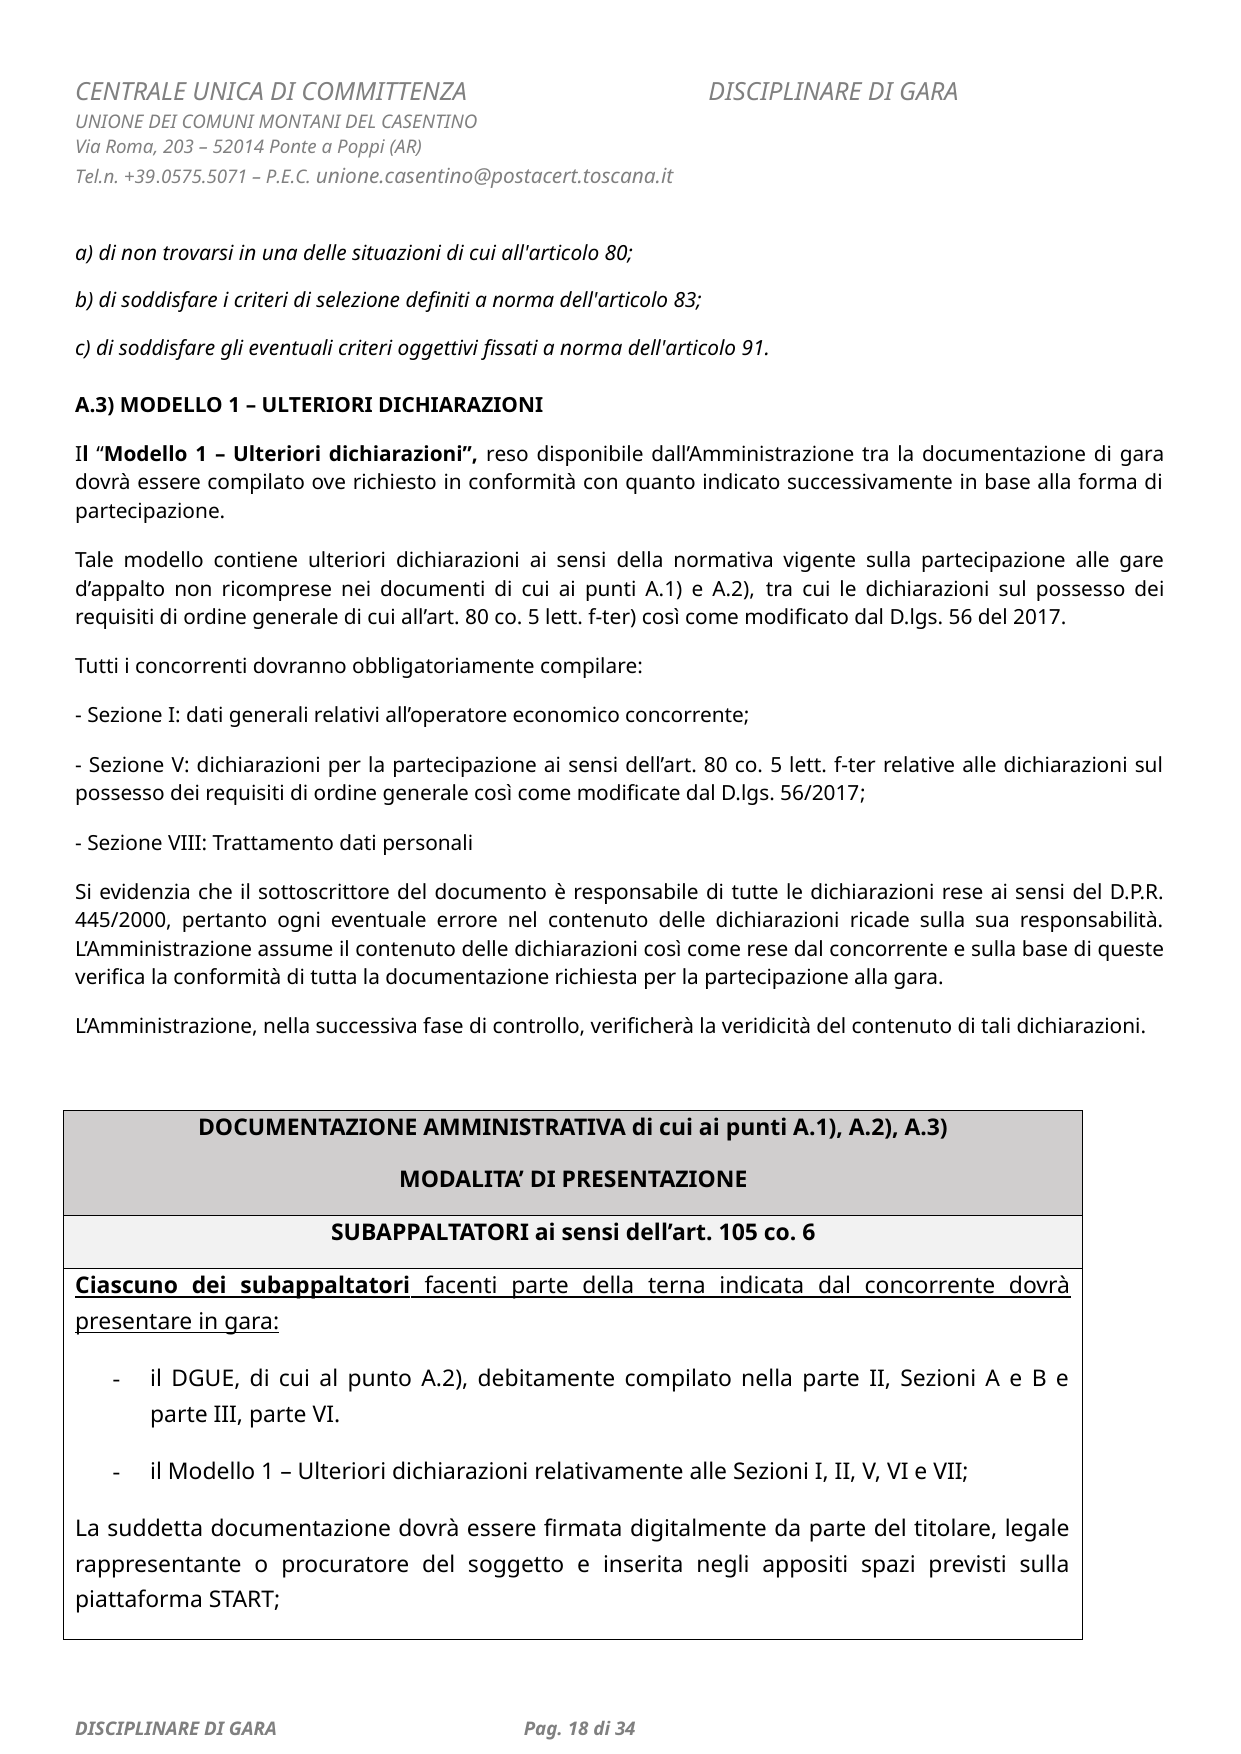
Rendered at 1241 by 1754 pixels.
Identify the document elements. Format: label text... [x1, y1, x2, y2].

text - Sezione VIII: Trattamento dati personali [75, 828, 1165, 856]
text Si evidenzia che il sottoscrittore del documento è responsabile di tutte le dichiarazioni rese ai sensi del D.P.R. 445/2000, pertanto ogni eventuale errore nel contenuto delle dichiarazioni ricade sulla sua responsabilità. L’Amministrazione assume il contenuto delle dichiarazioni così come rese dal concorrente e sulla base di queste verifica la conformità di tutta la documentazione richiesta per la partecipazione alla gara. [75, 877, 1165, 991]
text L’Amministrazione, nella successiva fase di controllo, verificherà la veridicità del contenuto di tali dichiarazioni. [75, 1011, 1165, 1040]
table_cell Ciascuno dei subappaltatori facenti parte della terna indicata dal concorrente dovrà presentare in gara: il DGUE, di cui al punto A.2), debitamente compilato nella parte II, Sezioni A e B e parte III, parte VI. il Modello 1 – Ulteriori dichiarazioni relativamente alle Sezioni I, II, V, VI e VII; La suddetta documentazione dovrà essere firmata digitalmente da parte del titolare, legale rappresentante o procuratore del soggetto e inserita negli appositi spazi previsti sulla piattaforma START; [64, 1269, 1082, 1639]
text A.3) MODELLO 1 – ULTERIORI DICHIARAZIONI [75, 390, 1165, 418]
text Tale modello contiene ulteriori dichiarazioni ai sensi della normativa vigente sulla partecipazione alle gare d’appalto non ricomprese nei documenti di cui ai punti A.1) e A.2), tra cui le dichiarazioni sul possesso dei requisiti di ordine generale di cui all’art. 80 co. 5 lett. f-ter) così come modificato dal D.lgs. 56 del 2017. [75, 545, 1165, 631]
table_header DOCUMENTAZIONE AMMINISTRATIVA di cui ai punti A.1), A.2), A.3) MODALITA’ DI PRESENTAZIONE [64, 1111, 1082, 1215]
text a) di non trovarsi in una delle situazioni di cui all'articolo 80; [75, 238, 1165, 267]
text - Sezione I: dati generali relativi all’operatore economico concorrente; [75, 701, 1165, 729]
text - Sezione V: dichiarazioni per la partecipazione ai sensi dell’art. 80 co. 5 lett. f-ter relative alle dichiarazioni sul possesso dei requisiti di ordine generale così come modificate dal D.lgs. 56/2017; [75, 750, 1165, 807]
table_cell SUBAPPALTATORI ai sensi dell’art. 105 co. 6 [64, 1216, 1082, 1268]
text Tutti i concorrenti dovranno obbligatoriamente compilare: [75, 651, 1165, 680]
text Il “Modello 1 – Ulteriori dichiarazioni”, reso disponibile dall’Amministrazione tra la documentazione di gara dovrà essere compilato ove richiesto in conformità con quanto indicato successivamente in base alla forma di partecipazione. [75, 439, 1165, 524]
text b) di soddisfare i criteri di selezione definiti a norma dell'articolo 83; [75, 286, 1165, 314]
text c) di soddisfare gli eventuali criteri oggettivi fissati a norma dell'articolo 91. [75, 333, 1165, 361]
